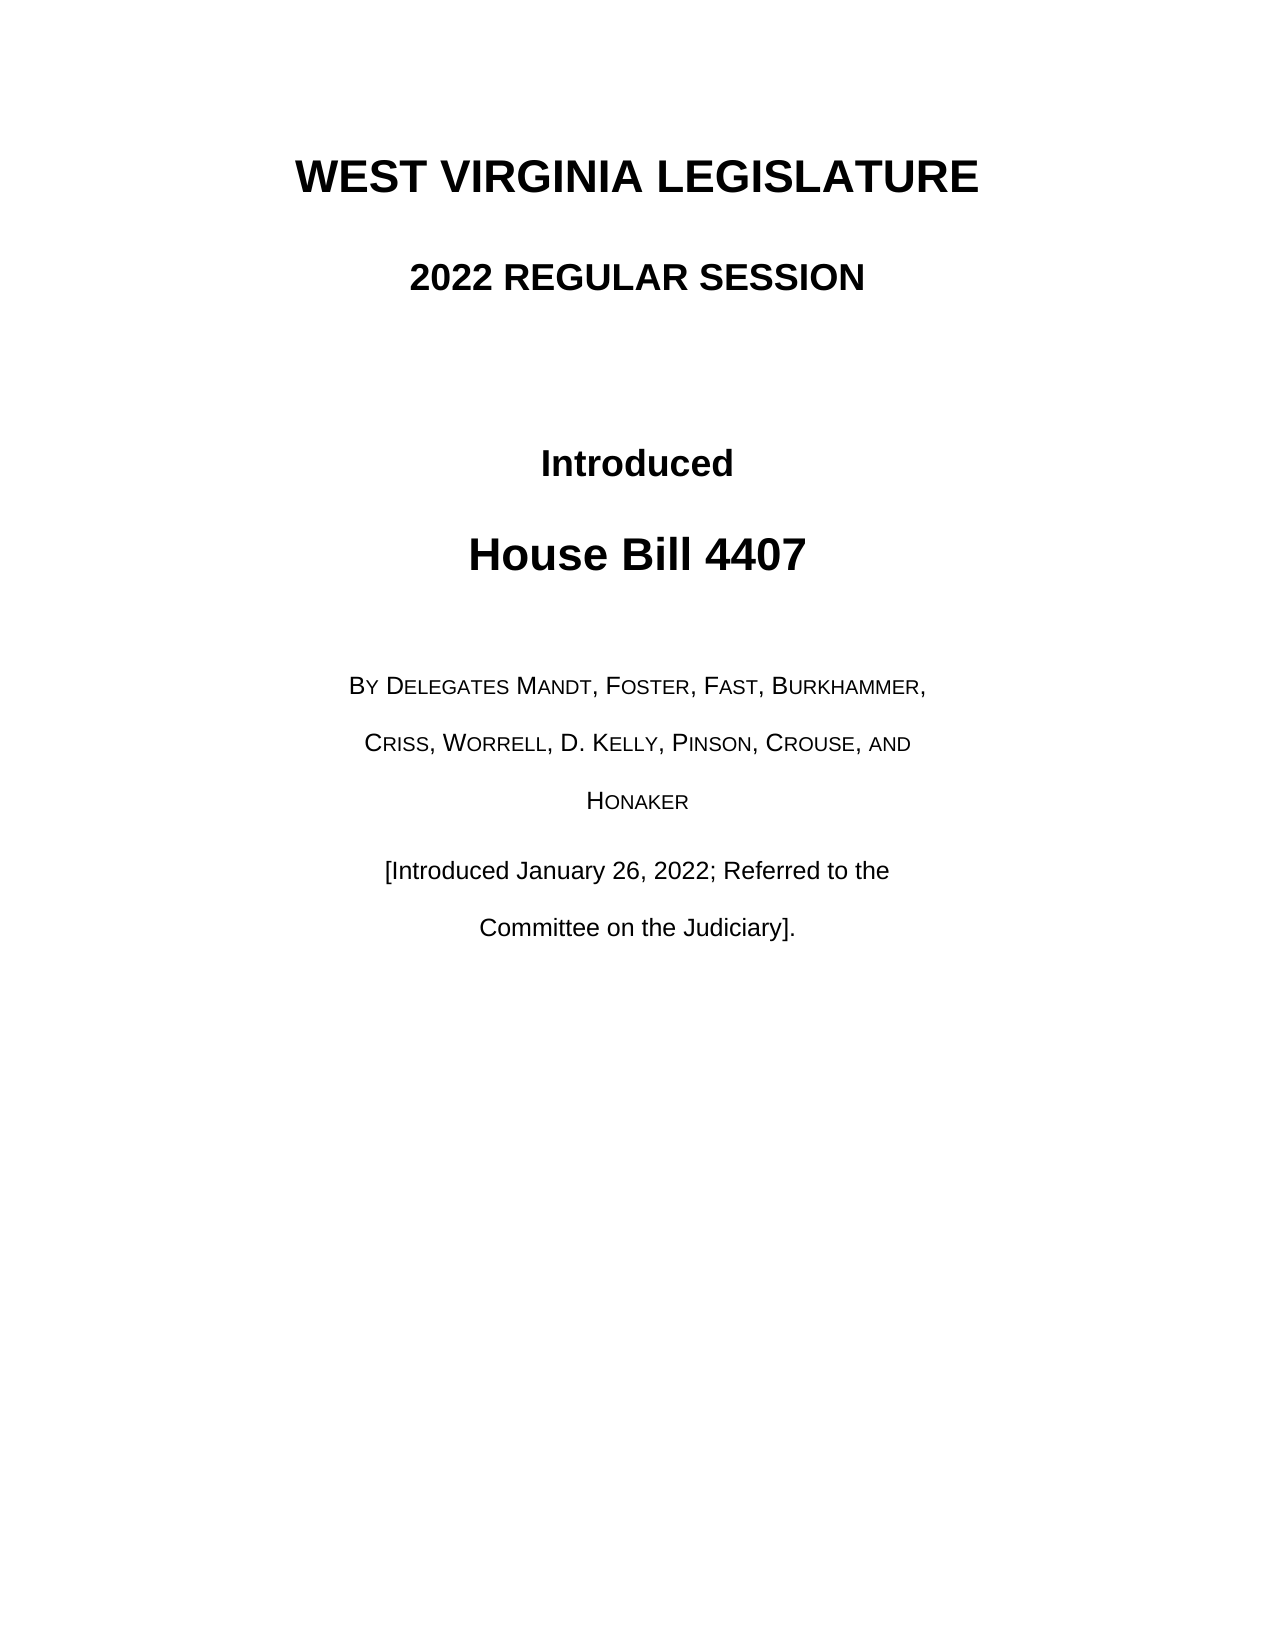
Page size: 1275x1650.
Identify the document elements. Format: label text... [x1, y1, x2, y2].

text Bill [150, 528, 1125, 581]
text By [337, 671, 937, 814]
title WEST virginia legislature [150, 150, 1125, 203]
text []. [337, 856, 937, 942]
title 2022 regular session [150, 255, 1125, 298]
